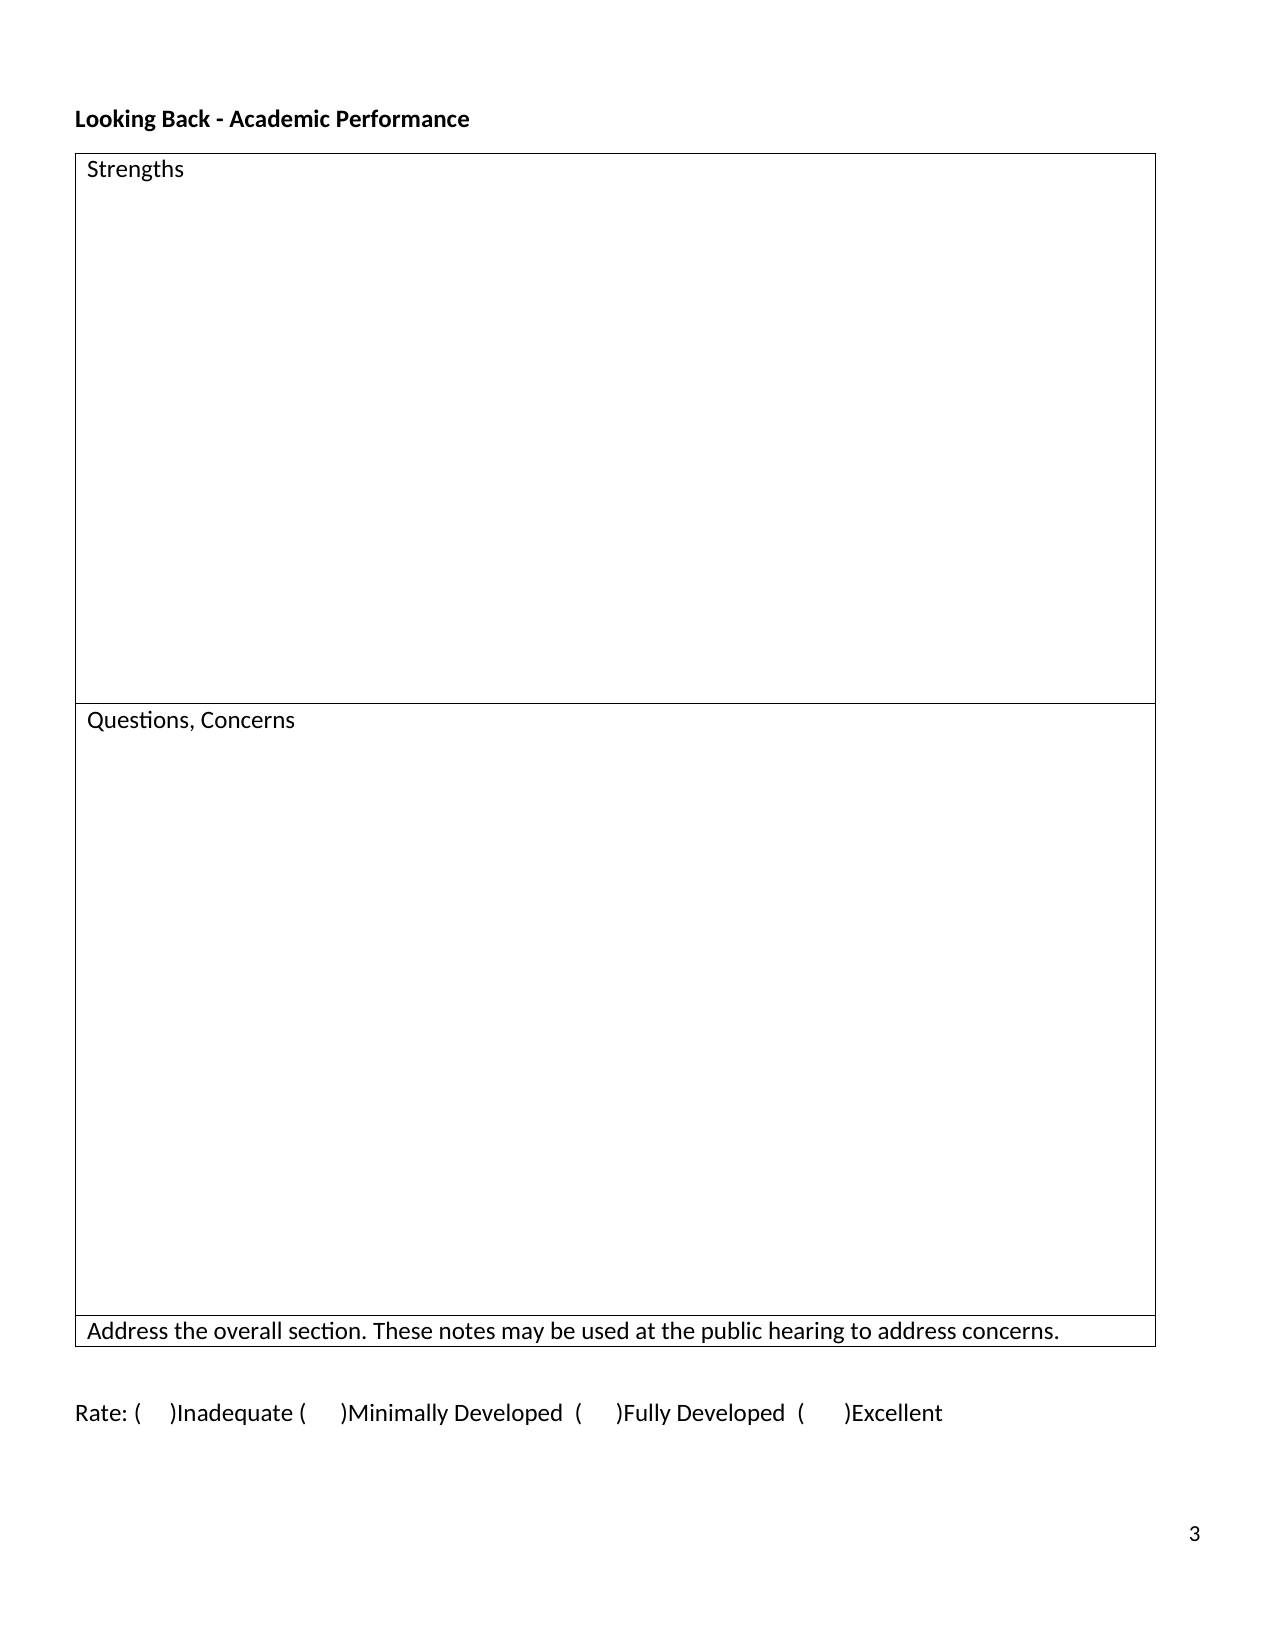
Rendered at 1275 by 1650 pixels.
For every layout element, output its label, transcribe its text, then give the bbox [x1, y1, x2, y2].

list Looking Back - Academic Performance [75, 103, 1200, 133]
table_cell Address the overall section. These notes may be used at the public hearing to address concerns. [76, 1316, 1155, 1346]
text Rate: ( )Inadequate ( )Minimally Developed ( )Fully Developed ( )Excellent [75, 1397, 1200, 1427]
table_cell Questions, Concerns [76, 704, 1155, 1314]
table_header Strengths [76, 154, 1155, 703]
